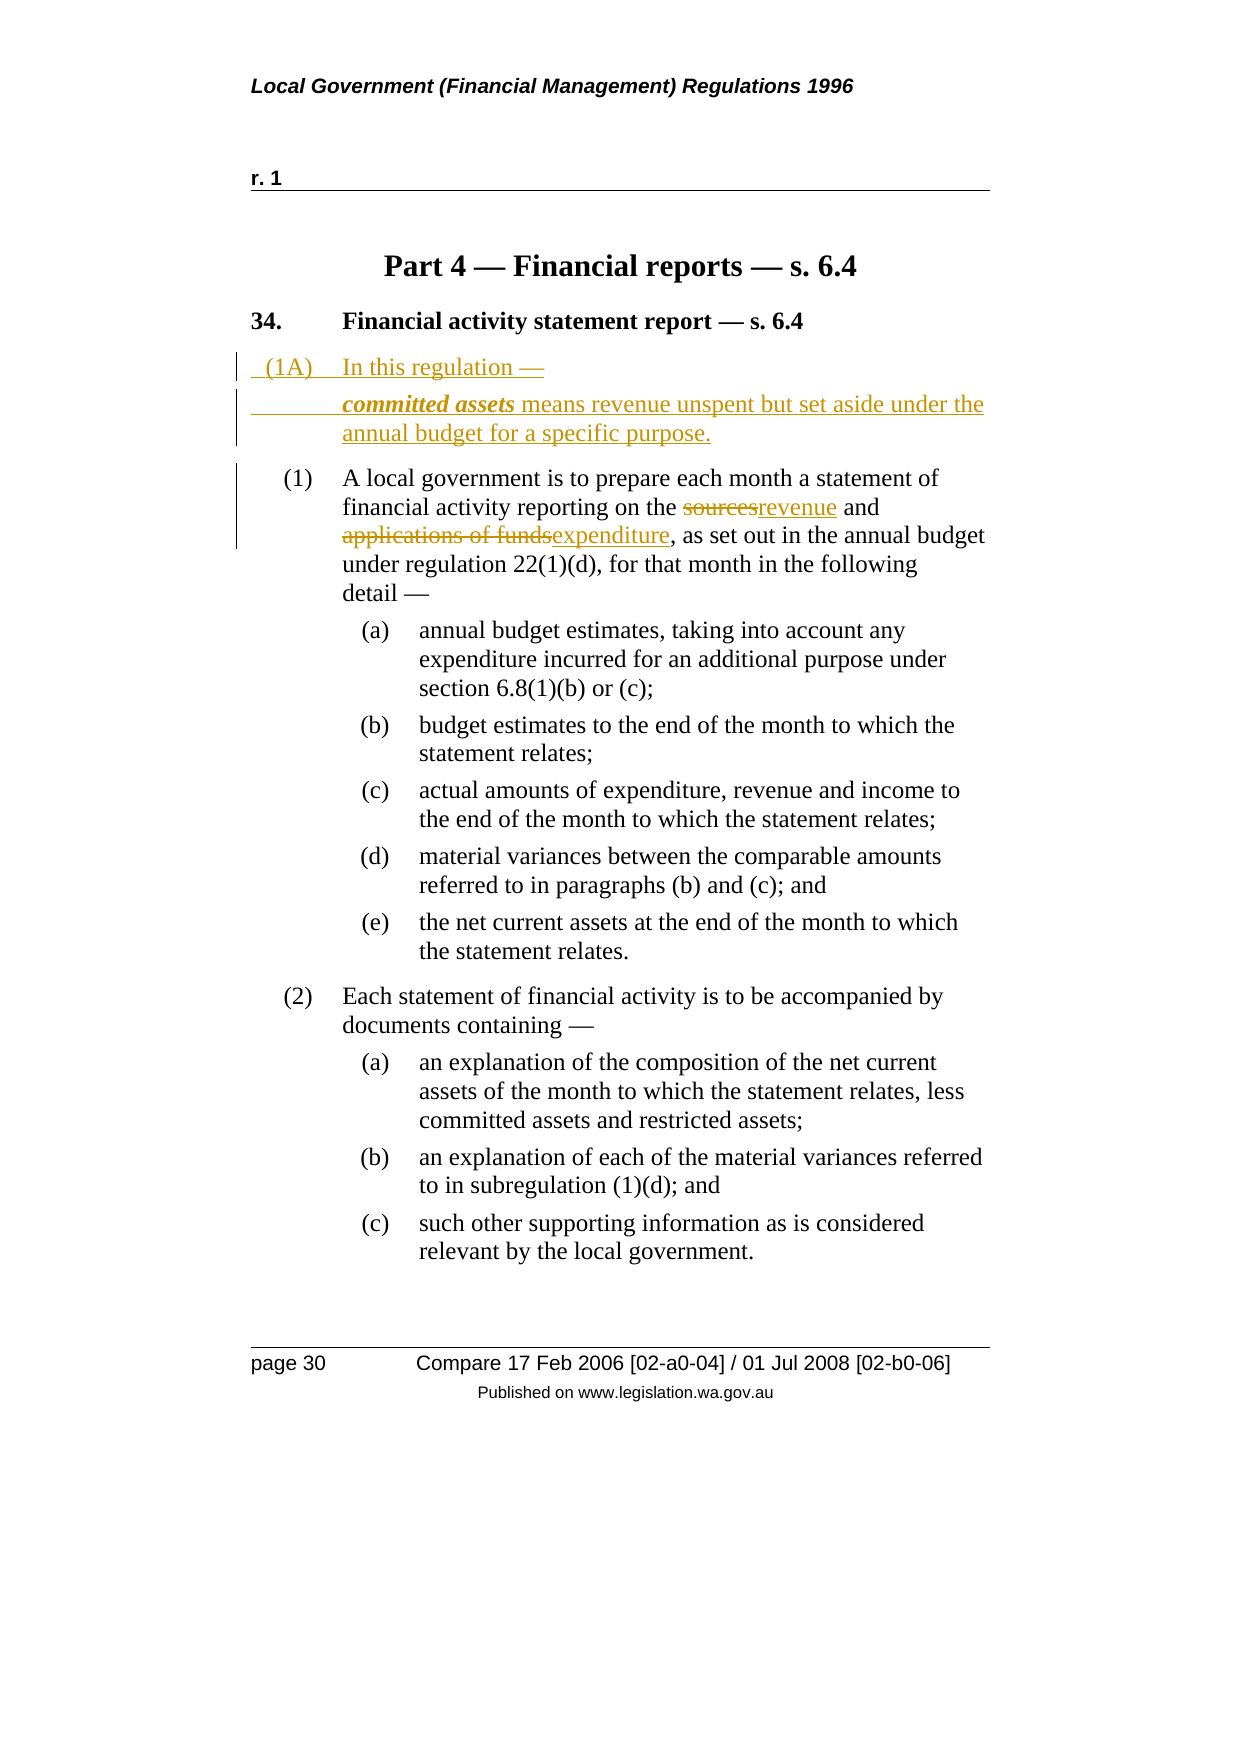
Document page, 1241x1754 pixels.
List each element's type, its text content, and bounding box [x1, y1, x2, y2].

subtitle 34. Financial activity statement report — s. 6.4 [251, 306, 990, 335]
text (c) actual amounts of expenditure, revenue and income to the end of the month to which the statement relates; [251, 776, 990, 833]
text (d) material variances between the comparable amounts referred to in paragraphs (b) and (c); and [251, 841, 990, 899]
subtitle Part 4 — Financial reports — s. 6.4 [251, 247, 990, 283]
text (e) the net current assets at the end of the month to which the statement relates. [251, 907, 990, 965]
text (a) an explanation of the composition of the net current assets of the month to which the statement relates, less committed assets and restricted assets; [251, 1047, 990, 1133]
text (1) A local government is to prepare each month a statement of financial activity reporting on the and , as set out in the annual budget under regulation 22(1)(d), for that month in the following detail — [251, 463, 990, 607]
text (b) an explanation of each of the material variances referred to in subregulation (1)(d); and [251, 1142, 990, 1199]
text (c) such other supporting information as is considered relevant by the local government. [251, 1208, 990, 1265]
text (a) annual budget estimates, taking into account any expenditure incurred for an additional purpose under section 6.8(1)(b) or (c); [251, 615, 990, 701]
text (2) Each statement of financial activity is to be accompanied by documents containing — [251, 981, 990, 1039]
text (b) budget estimates to the end of the month to which the statement relates; [251, 710, 990, 767]
